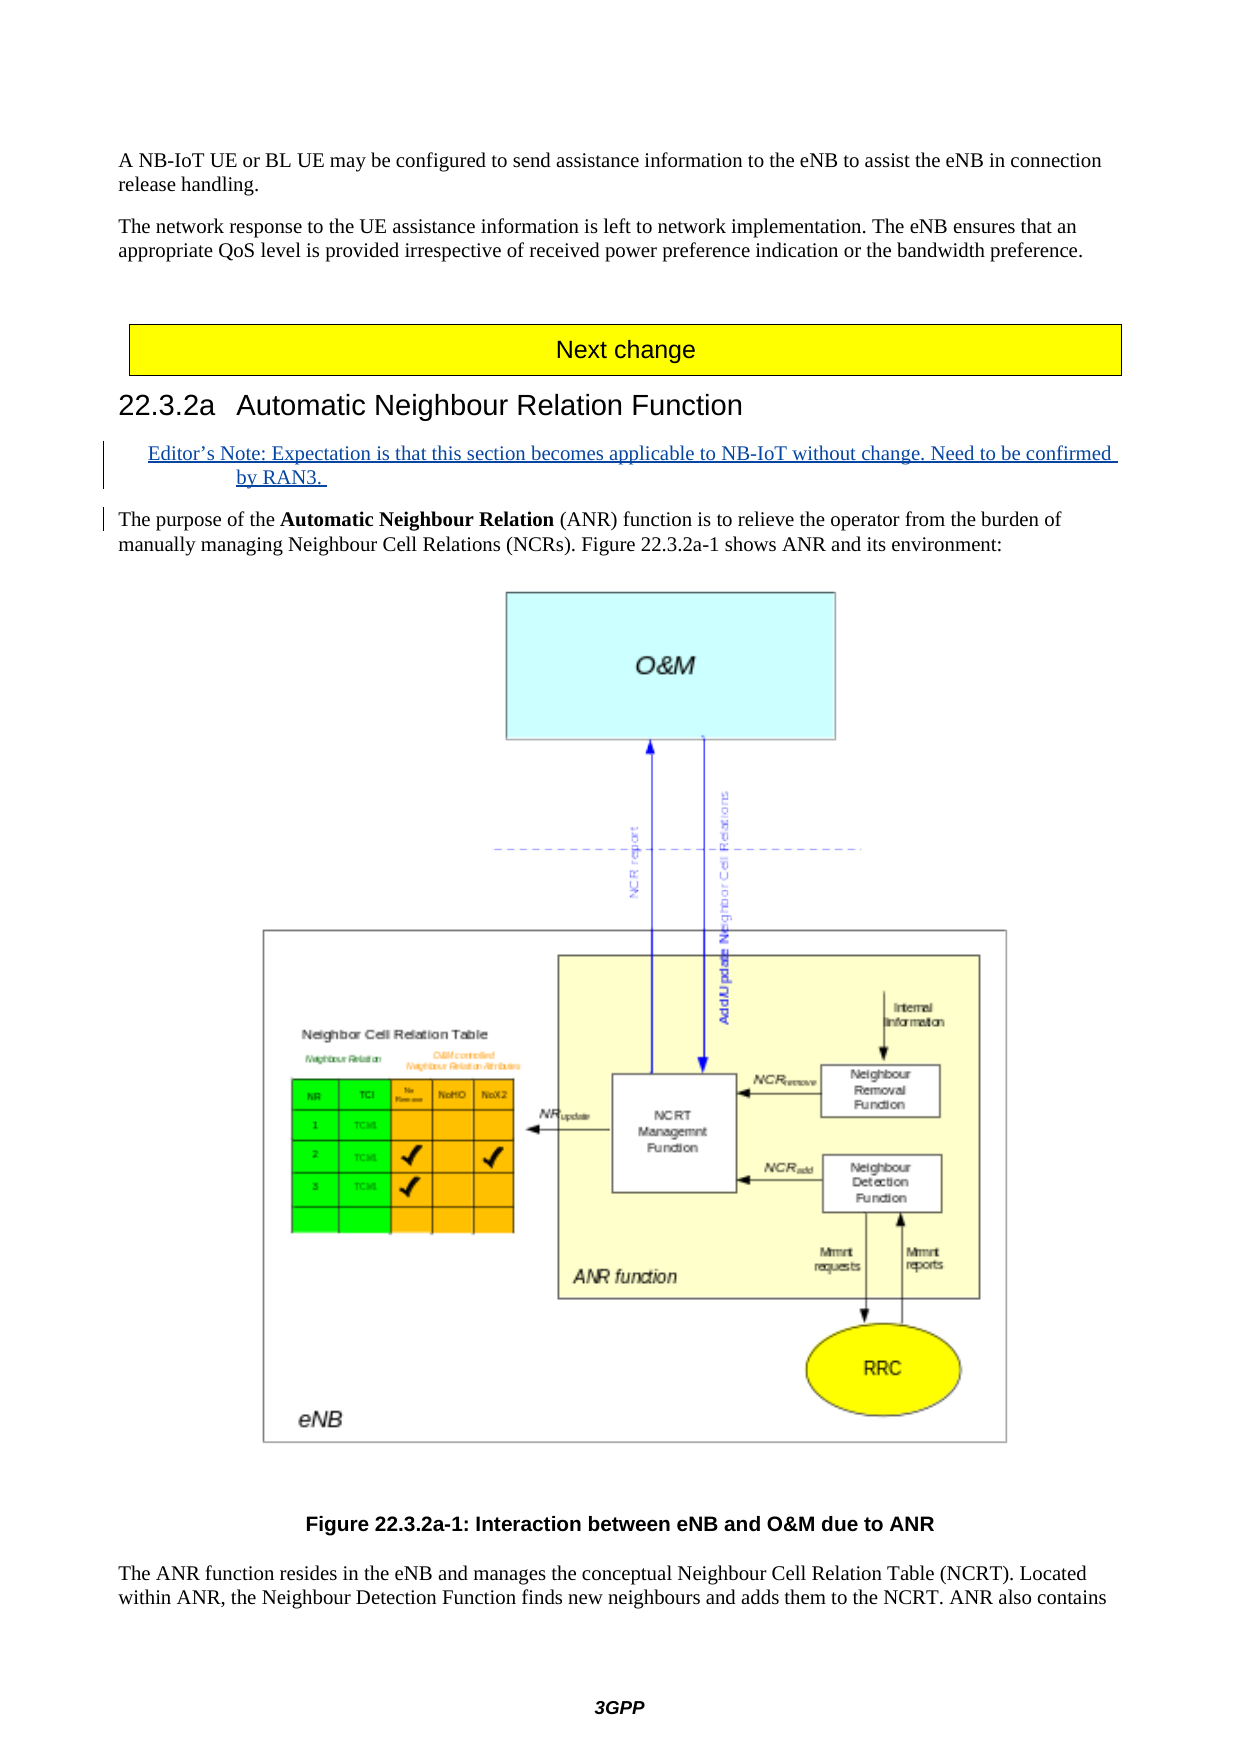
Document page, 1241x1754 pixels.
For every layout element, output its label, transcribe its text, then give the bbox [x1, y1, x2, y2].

text Figure 22.3.2a-1: Interaction between eNB and O&M due to ANR [118, 1512, 1122, 1536]
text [118, 1561, 1122, 1609]
text The network response to the UE assistance information is left to network implementation. The eNB ensures that an appropriate QoS level is provided irrespective of received power preference indication or the bandwidth preference. [118, 214, 1122, 262]
subtitle 22.3.2a Automatic Neighbour Relation Function [118, 388, 1122, 422]
text The purpose of the Automatic Neighbour Relation (ANR) function is to relieve the operator from the burden of manually managing Neighbour Cell Relations (NCRs). Figure 22.3.2a-1 shows ANR and its environment: [118, 507, 1122, 556]
text A NB-IoT UE or BL UE may be configured to send assistance information to the eNB to assist the eNB in connection release handling. [118, 147, 1122, 196]
table_header Next change [130, 325, 1121, 375]
